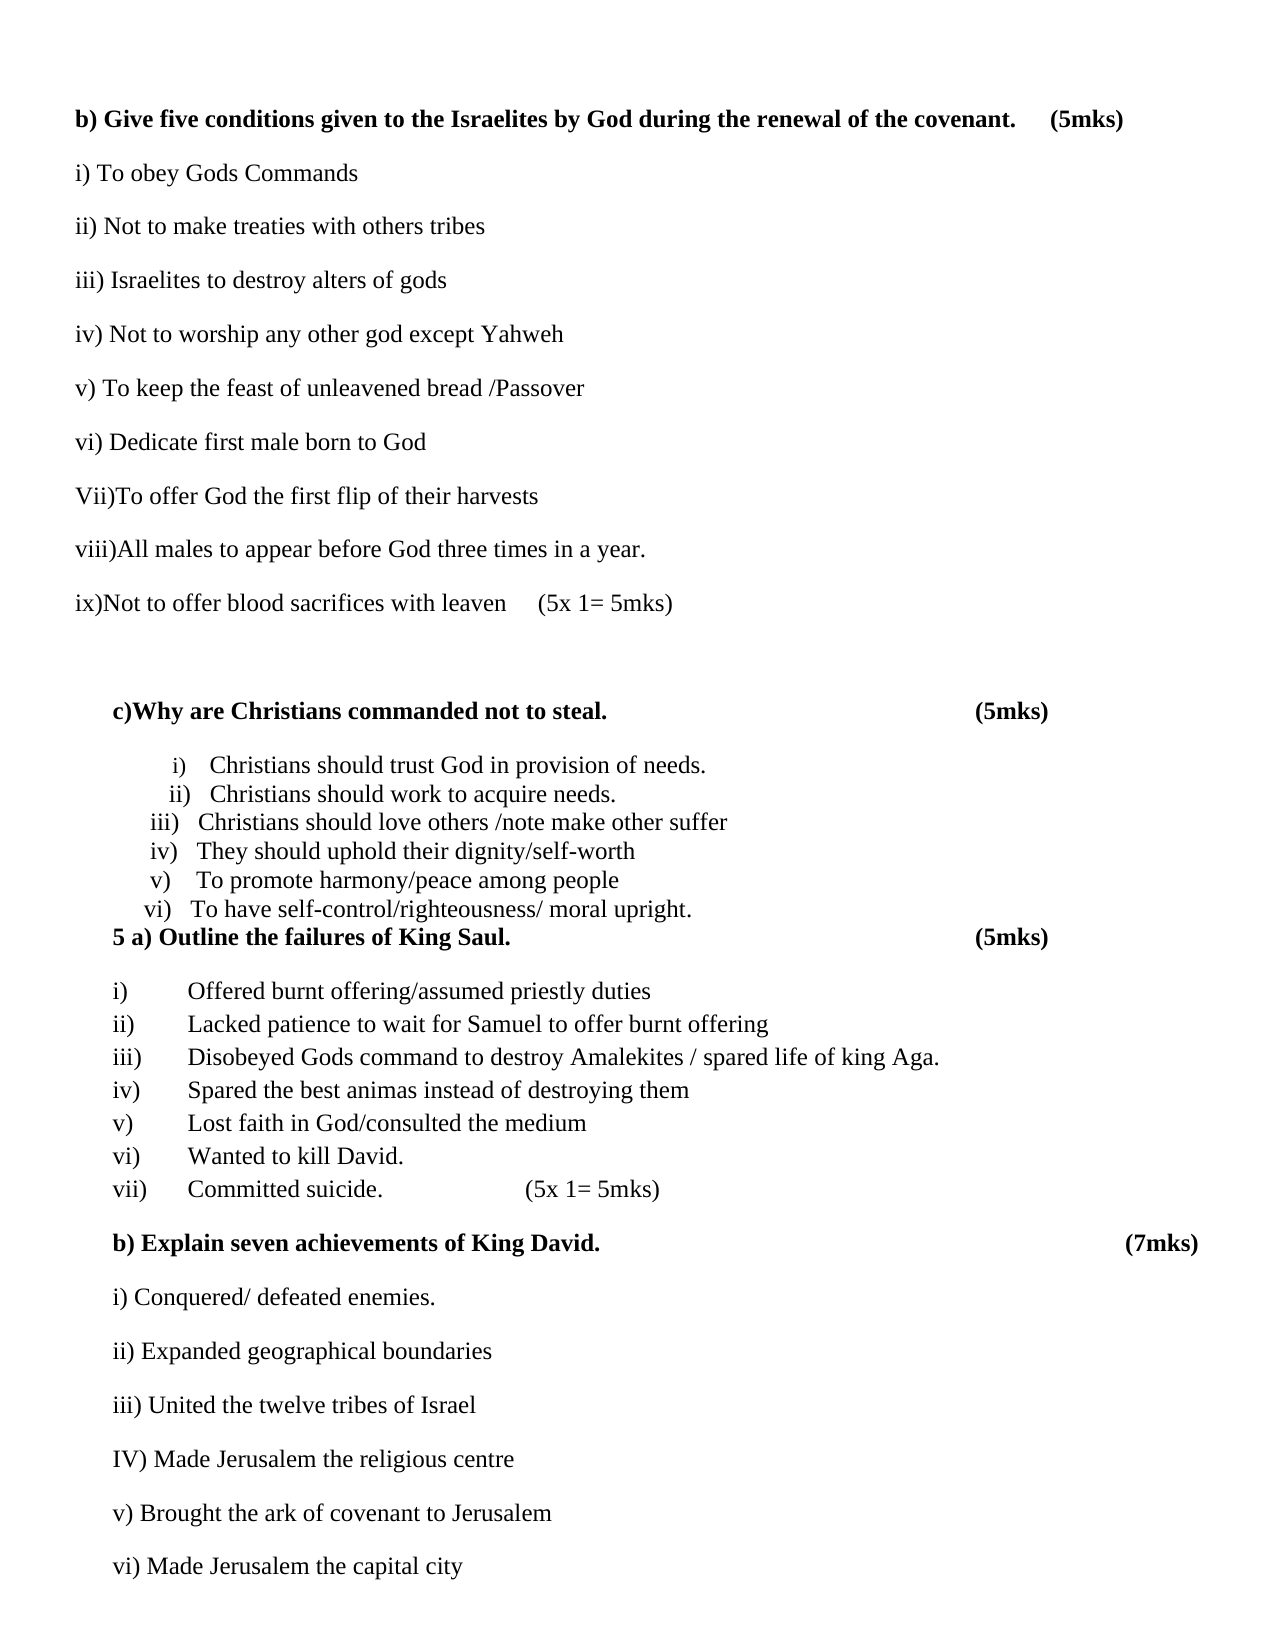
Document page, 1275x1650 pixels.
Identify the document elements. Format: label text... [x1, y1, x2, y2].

list Lacked patience to wait for Samuel to offer burnt offering [112, 1009, 1230, 1038]
text iii) United the twelve tribes of Israel [112, 1390, 1230, 1419]
text b) Explain seven achievements of King David. (7mks) [112, 1228, 1230, 1257]
text ii) Expanded geographical boundaries [112, 1336, 1230, 1365]
text c)Why are Christians commanded not to steal. (5mks) [112, 696, 1230, 725]
list Wanted to kill David. [112, 1141, 1230, 1170]
list Lost faith in God/consulted the medium [112, 1108, 1230, 1137]
text iv) They should uphold their dignity/self-worth [75, 836, 1230, 865]
text ix)Not to offer blood sacrifices with leaven (5x 1= 5mks) [75, 588, 1230, 617]
list Spared the best animas instead of destroying them [112, 1075, 1230, 1104]
text v) To promote harmony/peace among people [75, 865, 1230, 894]
text i) Conquered/ defeated enemies. [112, 1282, 1230, 1311]
text iii) Israelites to destroy alters of gods [75, 265, 1230, 294]
list Committed suicide. (5x 1= 5mks) [112, 1174, 1230, 1203]
text vi) To have self-control/righteousness/ moral upright. [75, 894, 1230, 922]
text Vii)To offer God the first flip of their harvests [75, 481, 1230, 509]
text i) Christians should trust God in provision of needs. [75, 750, 1230, 779]
text viii)All males to appear before God three times in a year. [75, 534, 1230, 563]
text v) To keep the feast of unleavened bread /Passover [75, 373, 1230, 402]
text i) To obey Gods Commands [75, 158, 1230, 186]
text vi) Made Jerusalem the capital city [112, 1551, 1230, 1580]
text ii) Christians should work to acquire needs. [75, 779, 1230, 807]
text IV) Made Jerusalem the religious centre [112, 1444, 1230, 1472]
text iv) Not to worship any other god except Yahweh [75, 319, 1230, 348]
text v) Brought the ark of covenant to Jerusalem [112, 1498, 1230, 1526]
text ii) Not to make treaties with others tribes [75, 211, 1230, 240]
text 5 a) Outline the failures of King Saul. (5mks) [112, 922, 1230, 951]
text iii) Christians should love others /note make other suffer [75, 807, 1230, 836]
list Disobeyed Gods command to destroy Amalekites / spared life of king Aga. [112, 1042, 1230, 1071]
list Offered burnt offering/assumed priestly duties [112, 976, 1230, 1005]
text b) Give five conditions given to the Israelites by God during the renewal of the covenant. (5mks) [75, 104, 1230, 132]
text vi) Dedicate first male born to God [75, 427, 1230, 456]
